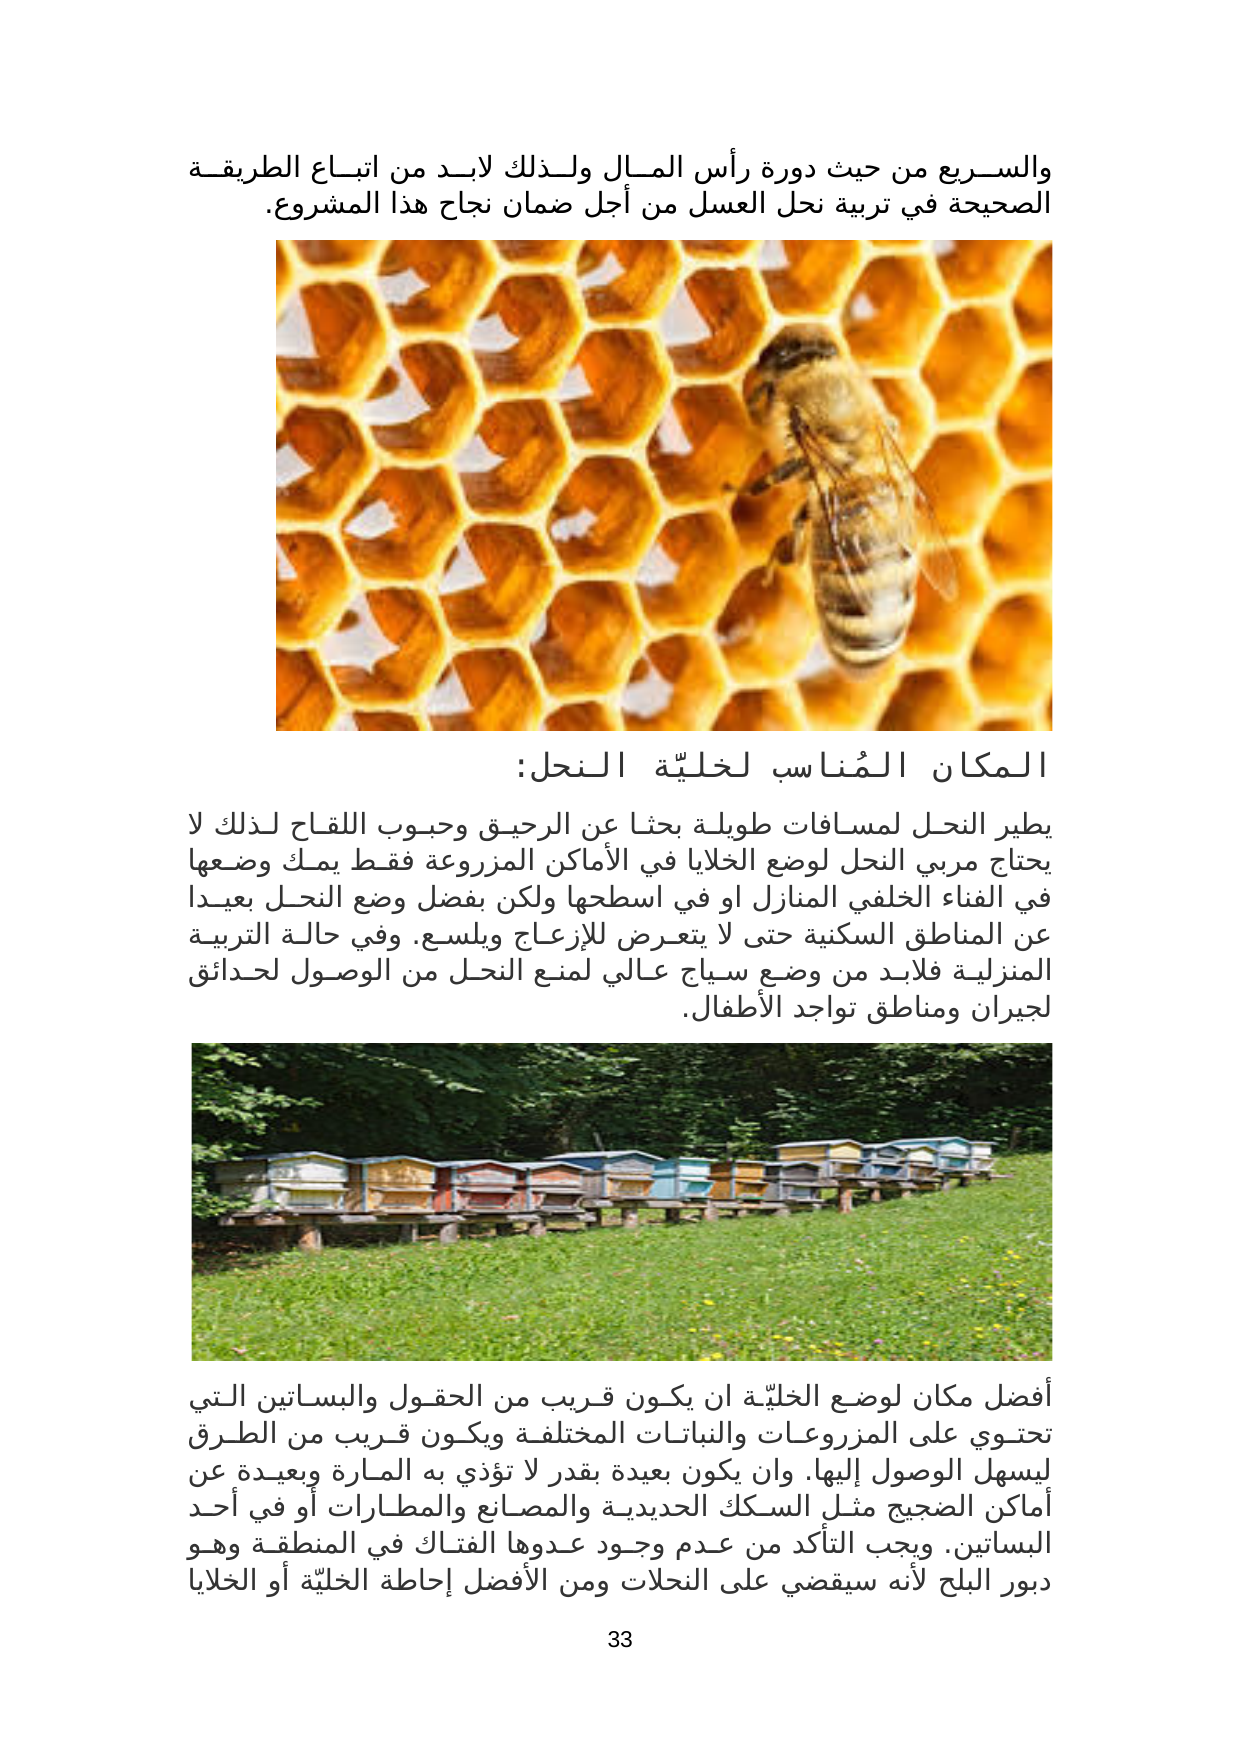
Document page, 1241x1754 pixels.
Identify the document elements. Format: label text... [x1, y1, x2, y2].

picture [191, 1043, 1053, 1361]
text المكان المُناسب لخليَّة النحل: [187, 749, 1053, 787]
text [187, 150, 1053, 221]
picture [276, 240, 1053, 731]
text يطير النحل لمسافات طويلة بحثا عن الرحيق وحبوب اللقاح لذلك لا يحتاج مربي النحل لوضع الخلايا في الأماكن المزروعة فقط يمك وضعها في الفناء الخلفي المنازل او في اسطحها ولكن بفضل وضع النحل بعيدا عن المناطق السكنية حتى لا يتعرض للإزعاج ويلسع. وفي حالة التربية المنزلية فلابد من وضع سياج عالي لمنع النحل من الوصول لحدائق لجيران ومناطق تواجد الأطفال. [187, 807, 1053, 1024]
